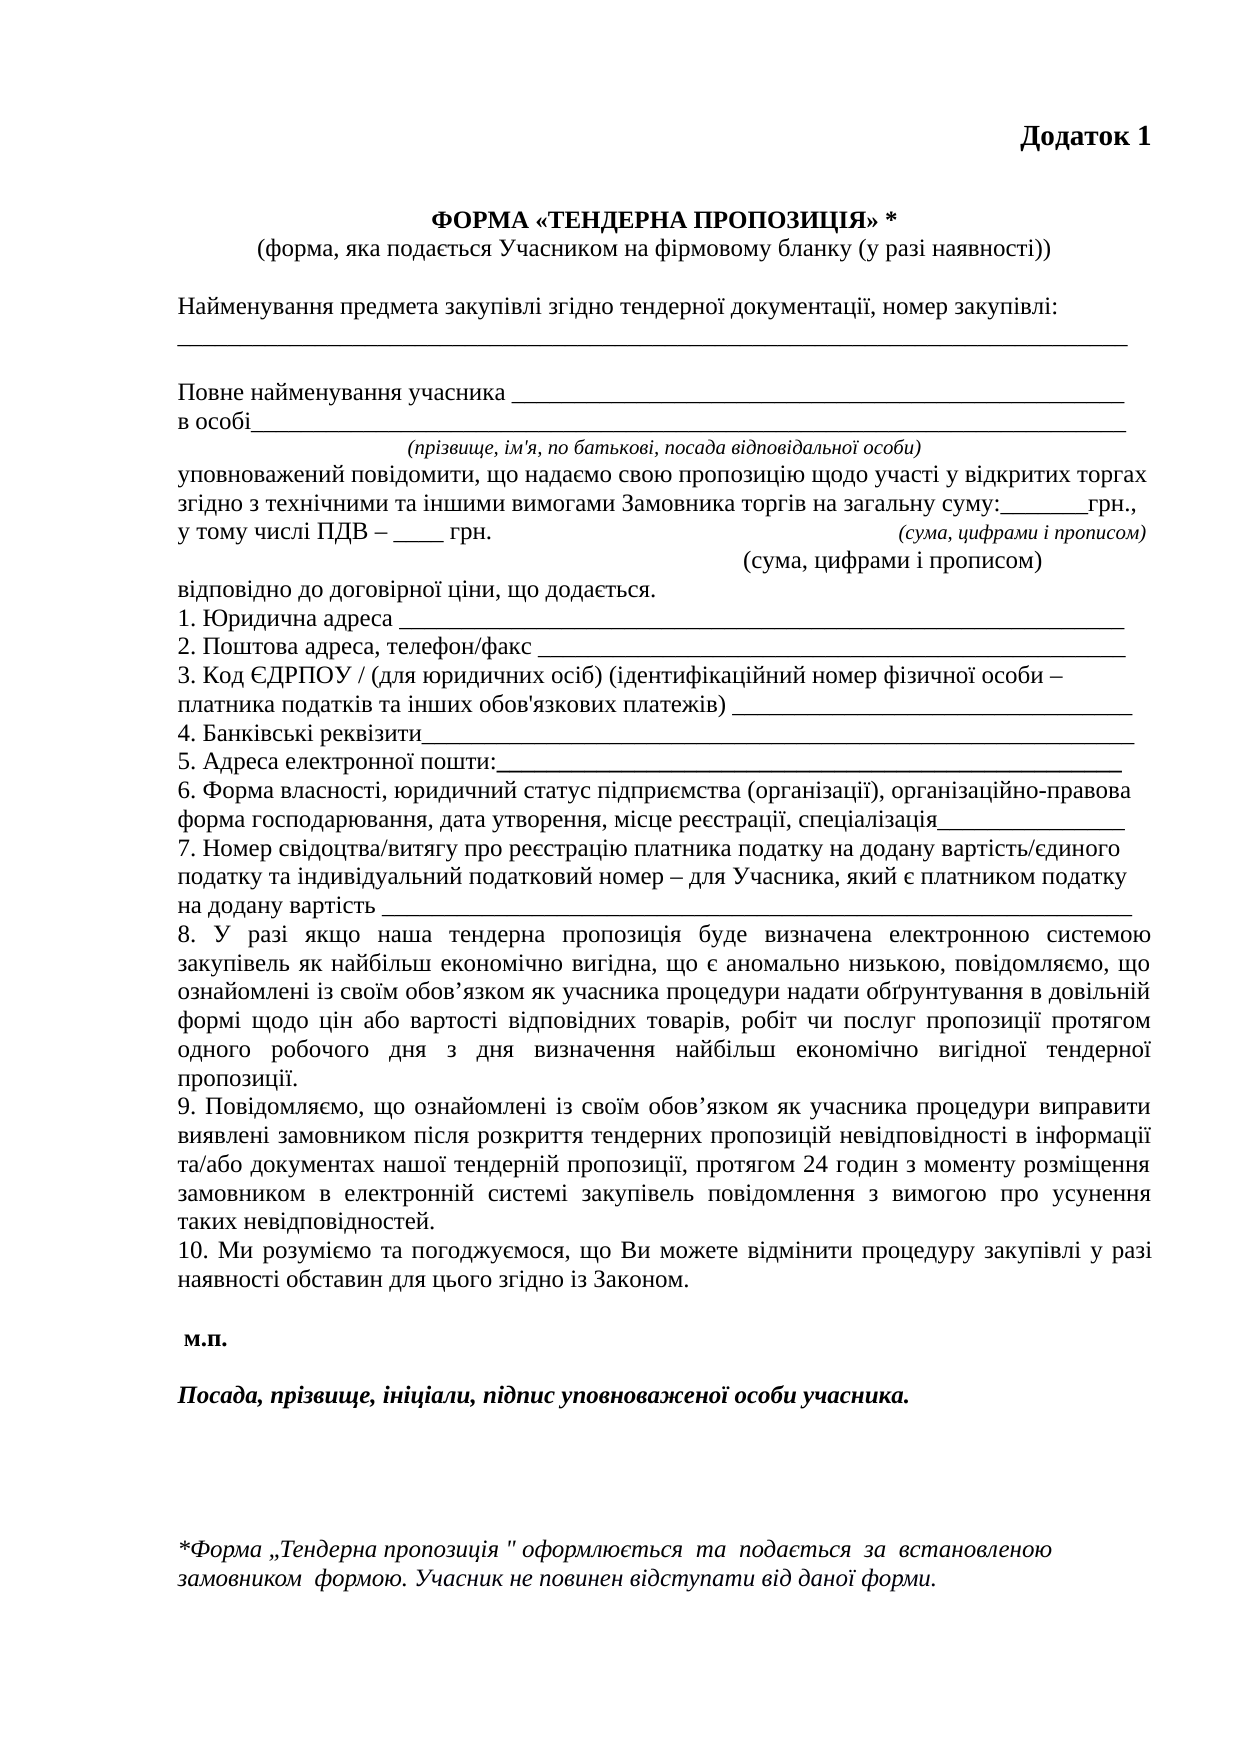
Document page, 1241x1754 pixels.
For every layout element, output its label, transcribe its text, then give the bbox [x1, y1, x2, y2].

text 9. Повідомляємо, що ознайомлені із своїм обов’язком як учасника процедури виправити виявлені замовником після розкриття тендерних пропозицій невідповідності в інформації та/або документах нашої тендерній пропозиції, протягом 24 годин з моменту розміщення замовником в електронній системі закупівель повідомлення з вимогою про усунення таких невідповідностей. [177, 1091, 1152, 1235]
text 8. У разі якщо наша тендерна пропозиція буде визначена електронною системою закупівель як найбільш економічно вигідна, що є аномально низькою, повідомляємо, що ознайомлені із своїм обов’язком як учасника процедури надати обґрунтування в довільній формі щодо цін або вартості відповідних товарів, робіт чи послуг пропозиції протягом одного робочого дня з дня визначення найбільш економічно вигідної тендерної пропозиції. [177, 919, 1152, 1091]
text (прізвище, ім'я, по батькові, посада відповідальної особи) [177, 435, 1152, 459]
text 1. Юридична адреса __________________________________________________________ [177, 603, 1149, 631]
text відповідно до договірної ціни, що додається. [177, 574, 1149, 603]
text м.п. [177, 1323, 1152, 1352]
text *Форма „Тендерна пропозиція " оформлюється та подається за встановленою замовником формою. Учасник не повинен відступати від даної форми. [177, 1534, 1152, 1592]
text 7. Номер свідоцтва/витягу про реєстрацію платника податку на додану вартість/єдиного податку та індивідуальний податковий номер – для Учасника, який є платником податку на додану вартість ____________________________________________________________ [177, 833, 1152, 919]
text 3. Код ЄДРПОУ / (для юридичних осіб) (ідентифікаційний номер фізичної особи – платника податків та інших обов'язкових платежів) ________________________________ [177, 660, 1152, 718]
text Найменування предмета закупівлі згідно тендерної документації, номер закупівлі: ____________________________________________________________________________ [177, 291, 1152, 348]
text 5. Адреса електронної пошти:__________________________________________________ [177, 746, 1152, 775]
text 10. Ми розуміємо та погоджуємося, що Ви можете відмінити процедуру закупівлі у разі наявності обставин для цього згідно із Законом. [177, 1235, 1154, 1293]
text Додаток 1 [177, 118, 1152, 152]
text Посада, прізвище, ініціали, підпис уповноваженої особи учасника. [177, 1380, 1152, 1409]
text Повне найменування учасника _________________________________________________ [177, 377, 1152, 406]
text уповноважений повідомити, що надаємо свою пропозицію щодо участі у відкритих торгах [177, 459, 1149, 488]
text в особі______________________________________________________________________ [177, 406, 1152, 435]
text згідно з технічними та іншими вимогами Замовника торгів на загальну суму:_______грн., у тому числі ПДВ – ____ грн. (сума, цифрами і прописом) (сума, цифрами і прописом) [177, 488, 1149, 574]
text ФОРМА «ТЕНДЕРНА ПРОПОЗИЦІЯ» * [177, 205, 1152, 233]
text 4. Банківські реквізити_________________________________________________________ [177, 718, 1152, 746]
text (форма, яка подається Учасником на фірмовому бланку (у разі наявності)) [177, 233, 1131, 262]
text 2. Поштова адреса, телефон/факс _______________________________________________ [177, 631, 1149, 660]
text 6. Форма власності, юридичний статус підприємства (організації), організаційно-правова форма господарювання, дата утворення, місце реєстрації, спеціалізація_______________ [177, 775, 1149, 833]
